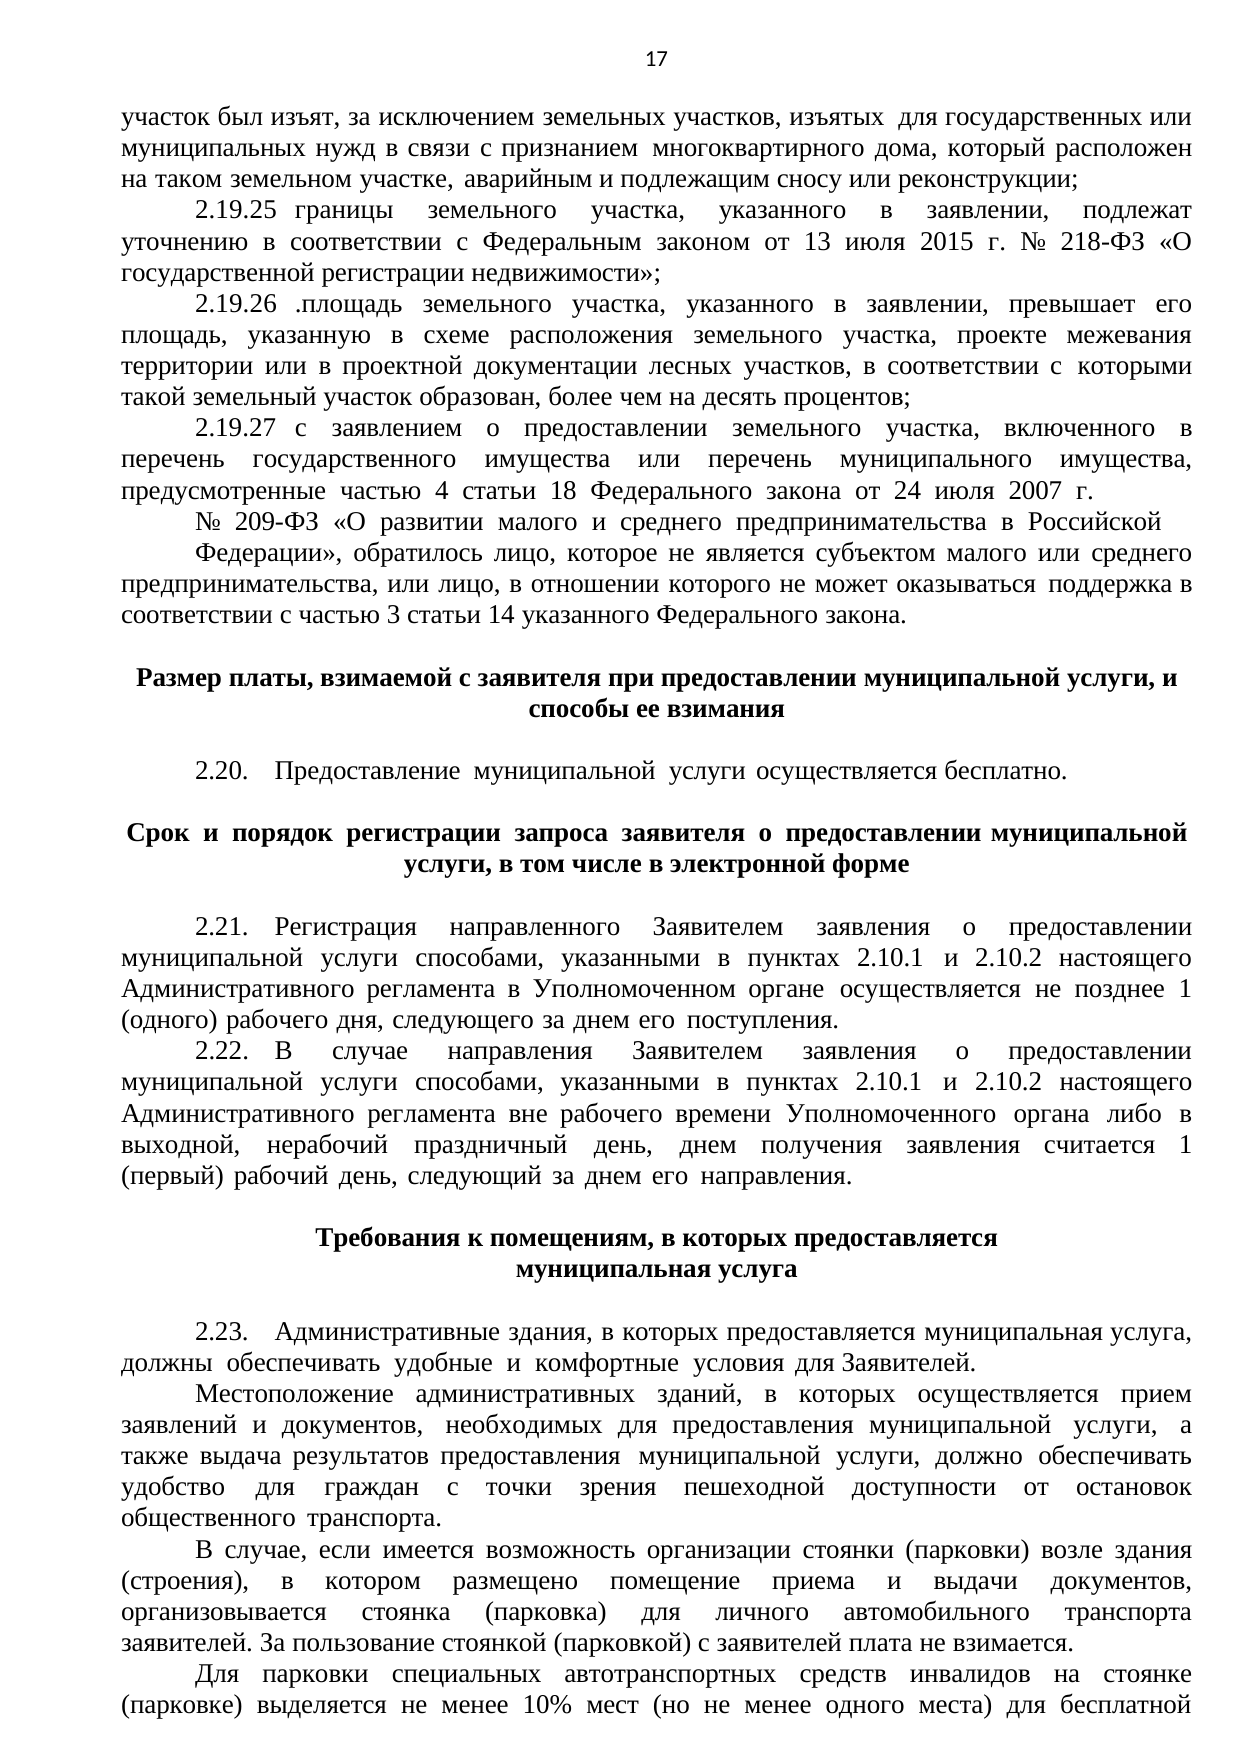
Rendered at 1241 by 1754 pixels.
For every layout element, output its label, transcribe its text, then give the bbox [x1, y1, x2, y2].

text Федерации», обратилось лицо, которое не является субъектом малого или среднего предпринимательства, или лицо, в отношении которого не может оказываться поддержка в соответствии с частью 3 статьи 14 указанного Федерального закона. [121, 536, 1192, 629]
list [121, 100, 1192, 193]
subtitle Требования к помещениям, в которых предоставляется [121, 1221, 1192, 1252]
text Местоположение административных зданий, в которых осуществляется прием заявлений и документов, необходимых для предоставления муниципальной услуги, а также выдача результатов предоставления муниципальной услуги, должно обеспечивать удобство для граждан с точки зрения пешеходной доступности от остановок общественного транспорта. [121, 1377, 1192, 1533]
list .площадь земельного участка, указанного в заявлении, превышает его площадь, указанную в схеме расположения земельного участка, проекте межевания территории или в проектной документации лесных участков, в соответствии с которыми такой земельный участок образован, более чем на десять процентов; [121, 287, 1192, 411]
list Регистрация направленного Заявителем заявления о предоставлении муниципальной услуги способами, указанными в пунктах 2.10.1 и 2.10.2 настоящего Административного регламента в Уполномоченном органе осуществляется не позднее 1 (одного) рабочего дня, следующего за днем его поступления. [121, 910, 1192, 1034]
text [121, 1657, 1192, 1719]
text № 209-ФЗ «О развитии малого и среднего предпринимательства в Российской [121, 505, 1192, 536]
list с заявлением о предоставлении земельного участка, включенного в перечень государственного имущества или перечень муниципального имущества, предусмотренные частью 4 статьи 18 Федерального закона от 24 июля 2007 г. [121, 411, 1192, 505]
list Административные здания, в которых предоставляется муниципальная услуга, должны обеспечивать удобные и комфортные условия для Заявителей. [121, 1315, 1192, 1377]
list Предоставление муниципальной услуги осуществляется бесплатно. [121, 754, 1192, 785]
subtitle муниципальная услуга [121, 1252, 1192, 1283]
text В случае, если имеется возможность организации стоянки (парковки) возле здания (строения), в котором размещено помещение приема и выдачи документов, организовывается стоянка (парковка) для личного автомобильного транспорта заявителей. За пользование стоянкой (парковкой) с заявителей плата не взимается. [121, 1533, 1192, 1657]
subtitle Срок и порядок регистрации запроса заявителя о предоставлении муниципальной услуги, в том числе в электронной форме [121, 816, 1192, 879]
list границы земельного участка, указанного в заявлении, подлежат уточнению в соответствии с Федеральным законом от 13 июля 2015 г. № 218-ФЗ «О государственной регистрации недвижимости»; [121, 193, 1192, 287]
list В случае направления Заявителем заявления о предоставлении муниципальной услуги способами, указанными в пунктах 2.10.1 и 2.10.2 настоящего Административного регламента вне рабочего времени Уполномоченного органа либо в выходной, нерабочий праздничный день, днем получения заявления считается 1 (первый) рабочий день, следующий за днем его направления. [121, 1034, 1192, 1190]
subtitle Размер платы, взимаемой с заявителя при предоставлении муниципальной услуги, и способы ее взимания [121, 661, 1192, 723]
